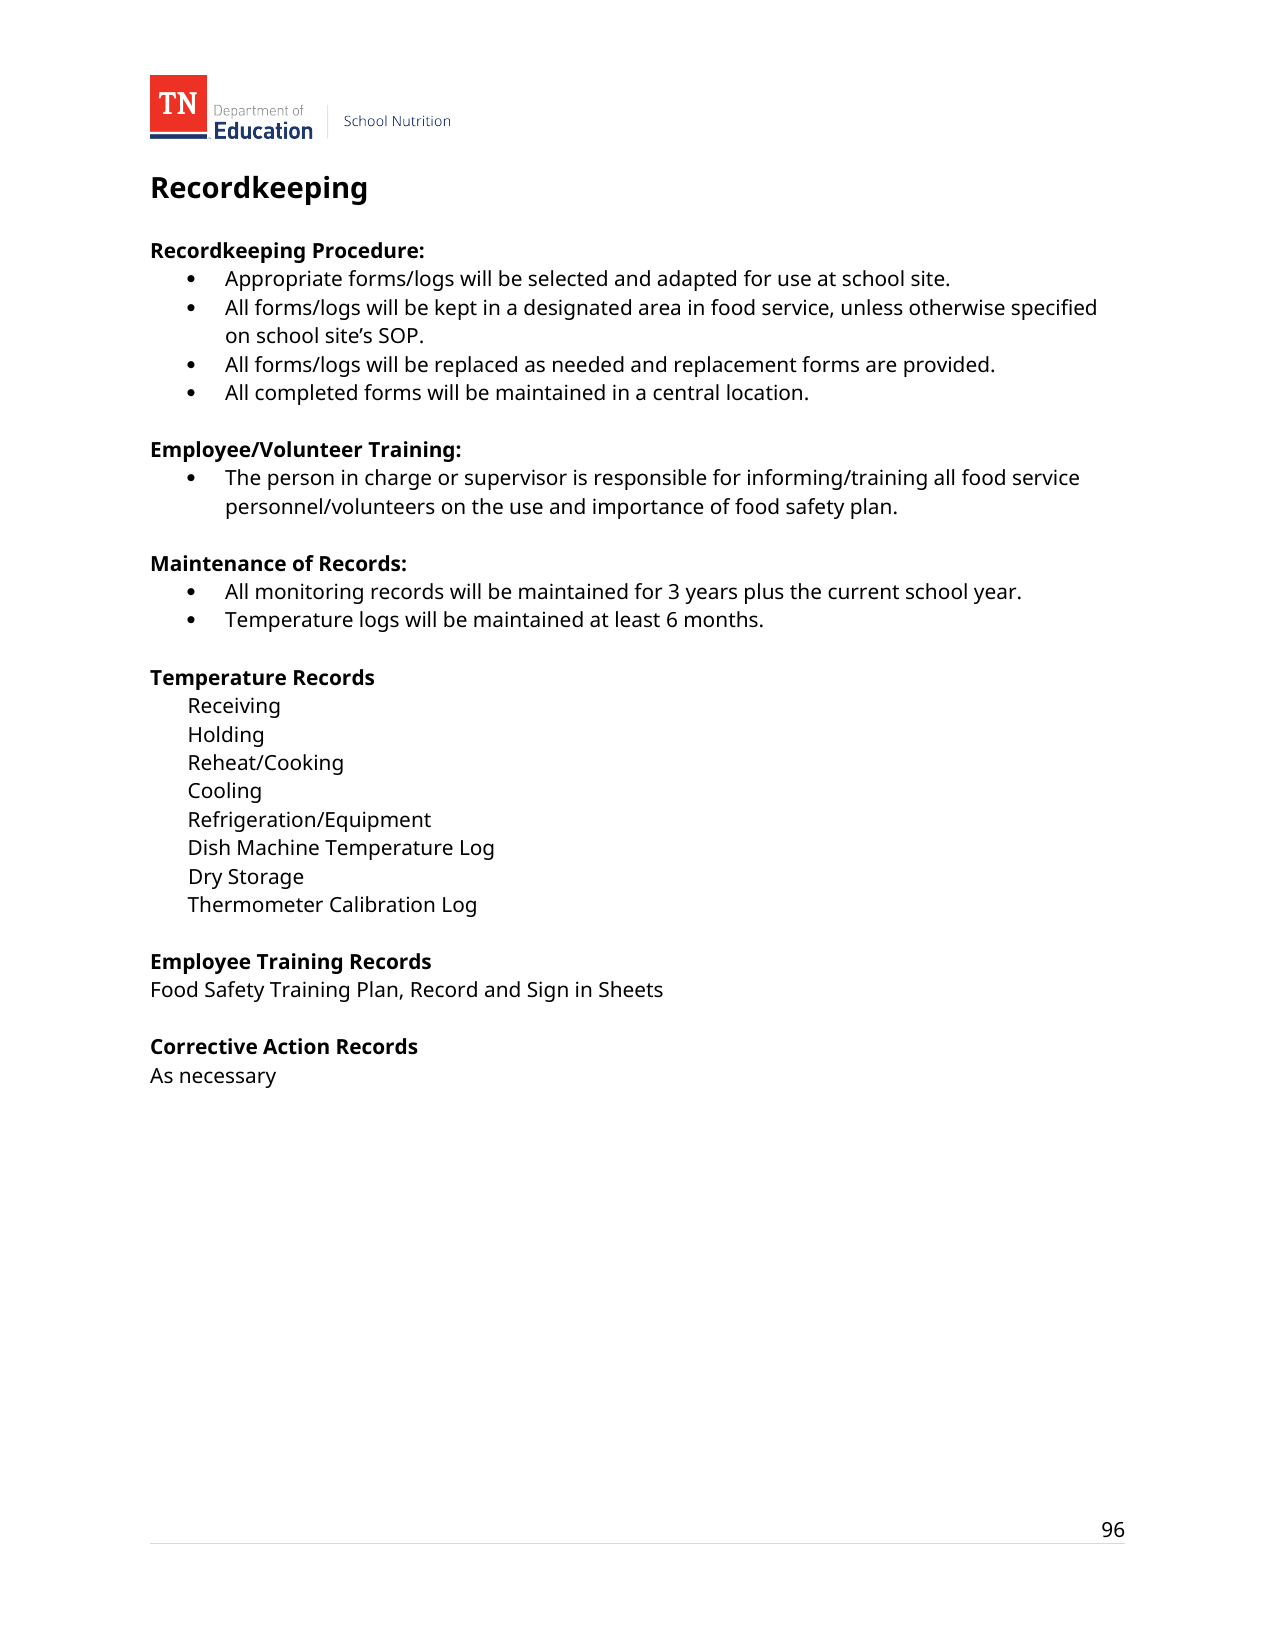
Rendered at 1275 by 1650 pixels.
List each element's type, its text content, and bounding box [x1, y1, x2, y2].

text Employee/Volunteer Training: [150, 435, 1125, 463]
text Dry Storage [150, 862, 1125, 890]
text Receiving [187, 691, 1125, 720]
list All forms/logs will be replaced as needed and replacement forms are provided. [187, 350, 1125, 378]
text Refrigeration/Equipment [187, 805, 1125, 833]
text Holding [187, 720, 1125, 748]
picture [150, 75, 451, 139]
list All completed forms will be maintained in a central location. [187, 378, 1125, 407]
text As necessary [150, 1061, 1125, 1089]
text Dish Machine Temperature Log [187, 833, 1125, 862]
text Employee Training Records [150, 947, 1125, 976]
text Recordkeeping [150, 168, 1125, 207]
list All forms/logs will be kept in a designated area in food service, unless otherwise specified on school site’s SOP. [187, 293, 1125, 350]
list All monitoring records will be maintained for 3 years plus the current school year. [187, 577, 1125, 606]
text Food Safety Training Plan, Record and Sign in Sheets [150, 976, 1125, 1004]
text Reheat/Cooking [187, 748, 1125, 777]
text Cooling [187, 777, 1125, 805]
text Corrective Action Records [150, 1032, 1125, 1061]
text Recordkeeping Procedure: [150, 236, 1125, 264]
list Appropriate forms/logs will be selected and adapted for use at school site. [187, 264, 1125, 293]
list Temperature logs will be maintained at least 6 months. [187, 606, 1125, 634]
text Temperature Records [150, 663, 1125, 691]
text Maintenance of Records: [150, 549, 1125, 577]
list The person in charge or supervisor is responsible for informing/training all food service personnel/volunteers on the use and importance of food safety plan. [187, 463, 1125, 520]
text Thermometer Calibration Log [187, 890, 1125, 919]
